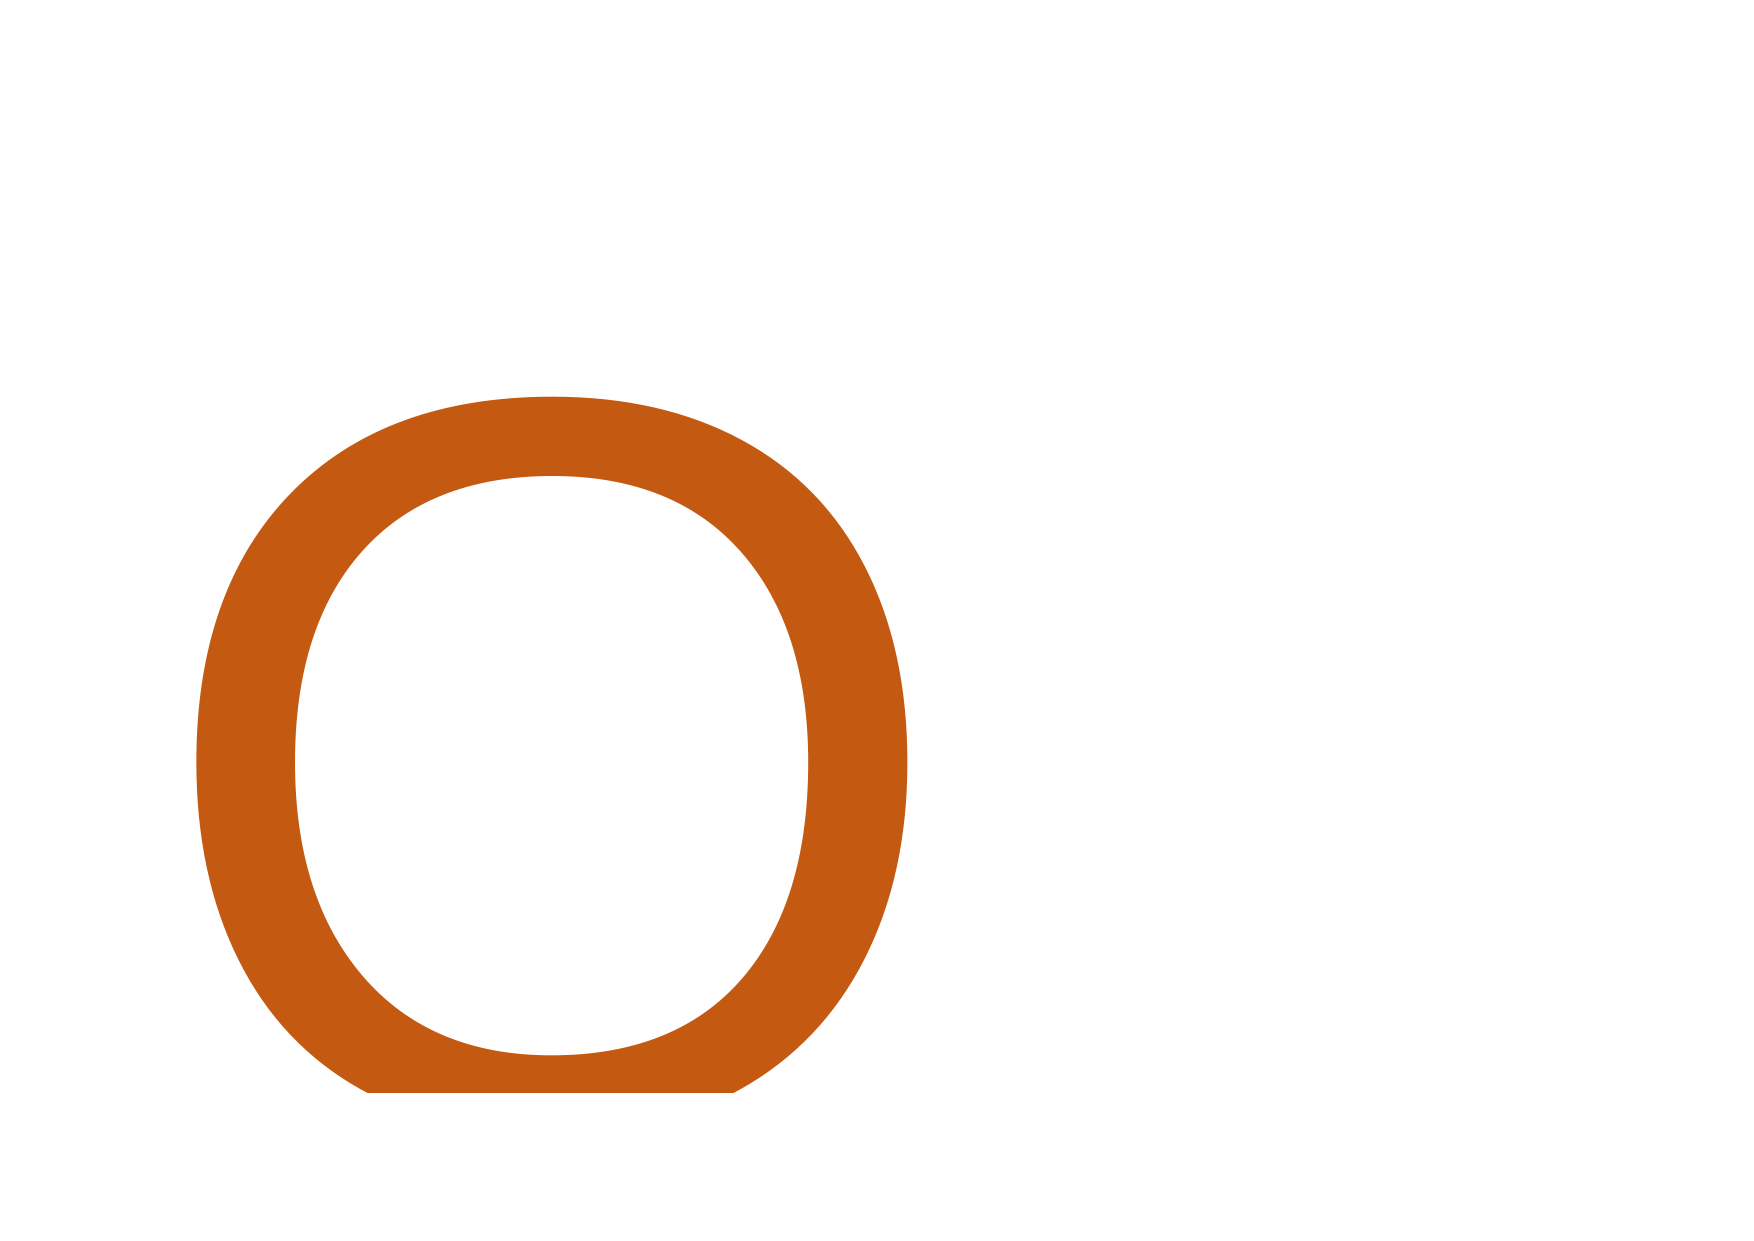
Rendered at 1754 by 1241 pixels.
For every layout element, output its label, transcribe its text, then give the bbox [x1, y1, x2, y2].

text M A N G F O L D ! [148, 148, 1606, 1093]
